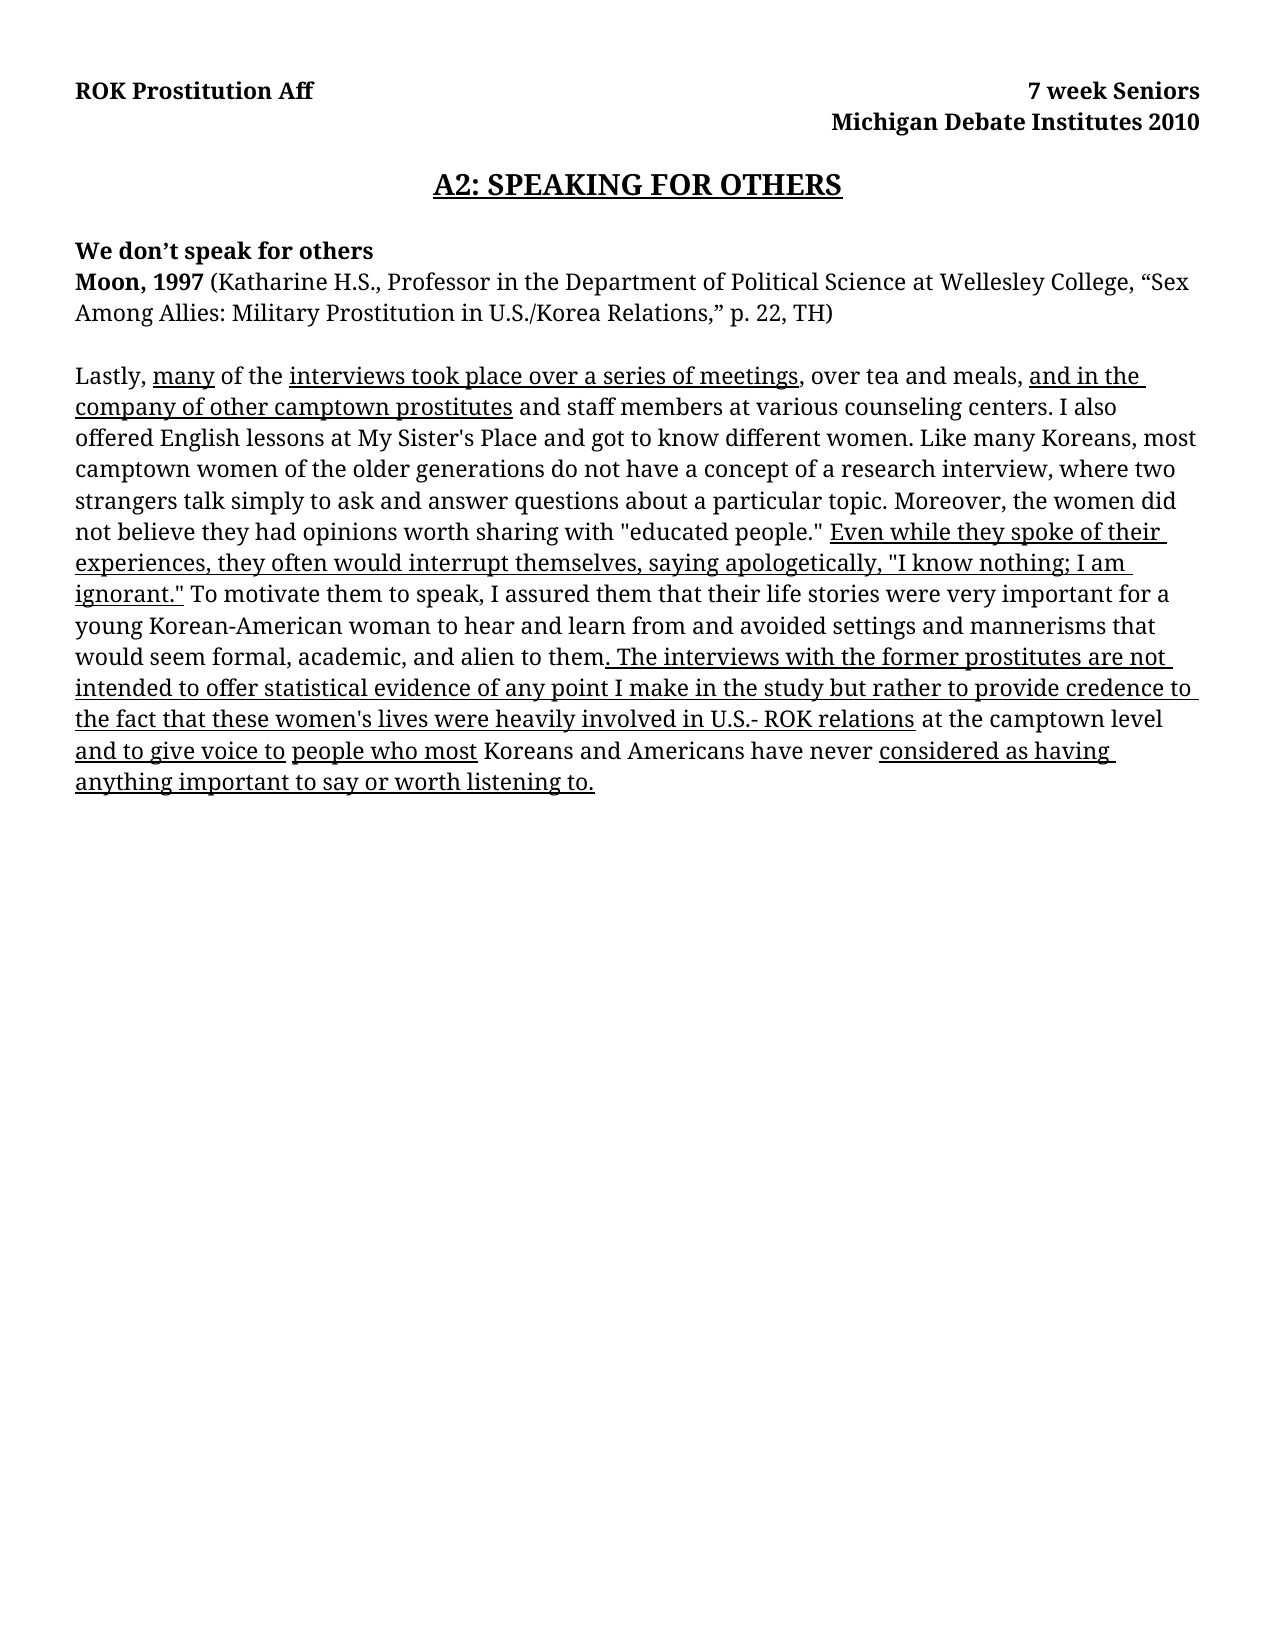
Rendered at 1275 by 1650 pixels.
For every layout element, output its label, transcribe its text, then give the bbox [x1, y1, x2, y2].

text Moon, 1997 (Katharine H.S., Professor in the Department of Political Science at Wellesley College, “Sex Among Allies: Military Prostitution in U.S./Korea Relations,” p. 22, TH) [75, 266, 1200, 328]
text We don’t speak for others [75, 235, 1200, 266]
text Lastly, many of the interviews took place over a series of meetings, over tea and meals, and in the company of other camptown prostitutes and staff members at various counseling centers. I also offered English lessons at My Sister's Place and got to know different women. Like many Koreans, most camptown women of the older generations do not have a concept of a research interview, where two strangers talk simply to ask and answer questions about a particular topic. Moreover, the women did not believe they had opinions worth sharing with "educated people." Even while they spoke of their experiences, they often would interrupt themselves, saying apologetically, "I know nothing; I am ignorant." To motivate them to speak, I assured them that their life stories were very important for a young Korean-American woman to hear and learn from and avoided settings and mannerisms that would seem formal, academic, and alien to them. The interviews with the former prostitutes are not intended to offer statistical evidence of any point I make in the study but rather to provide credence to the fact that these women's lives were heavily involved in U.S.- ROK relations at the camptown level and to give voice to people who most Koreans and Americans have never considered as having anything important to say or worth listening to. [75, 360, 1200, 797]
subtitle A2: SPEAKING FOR OTHERS [75, 164, 1200, 203]
